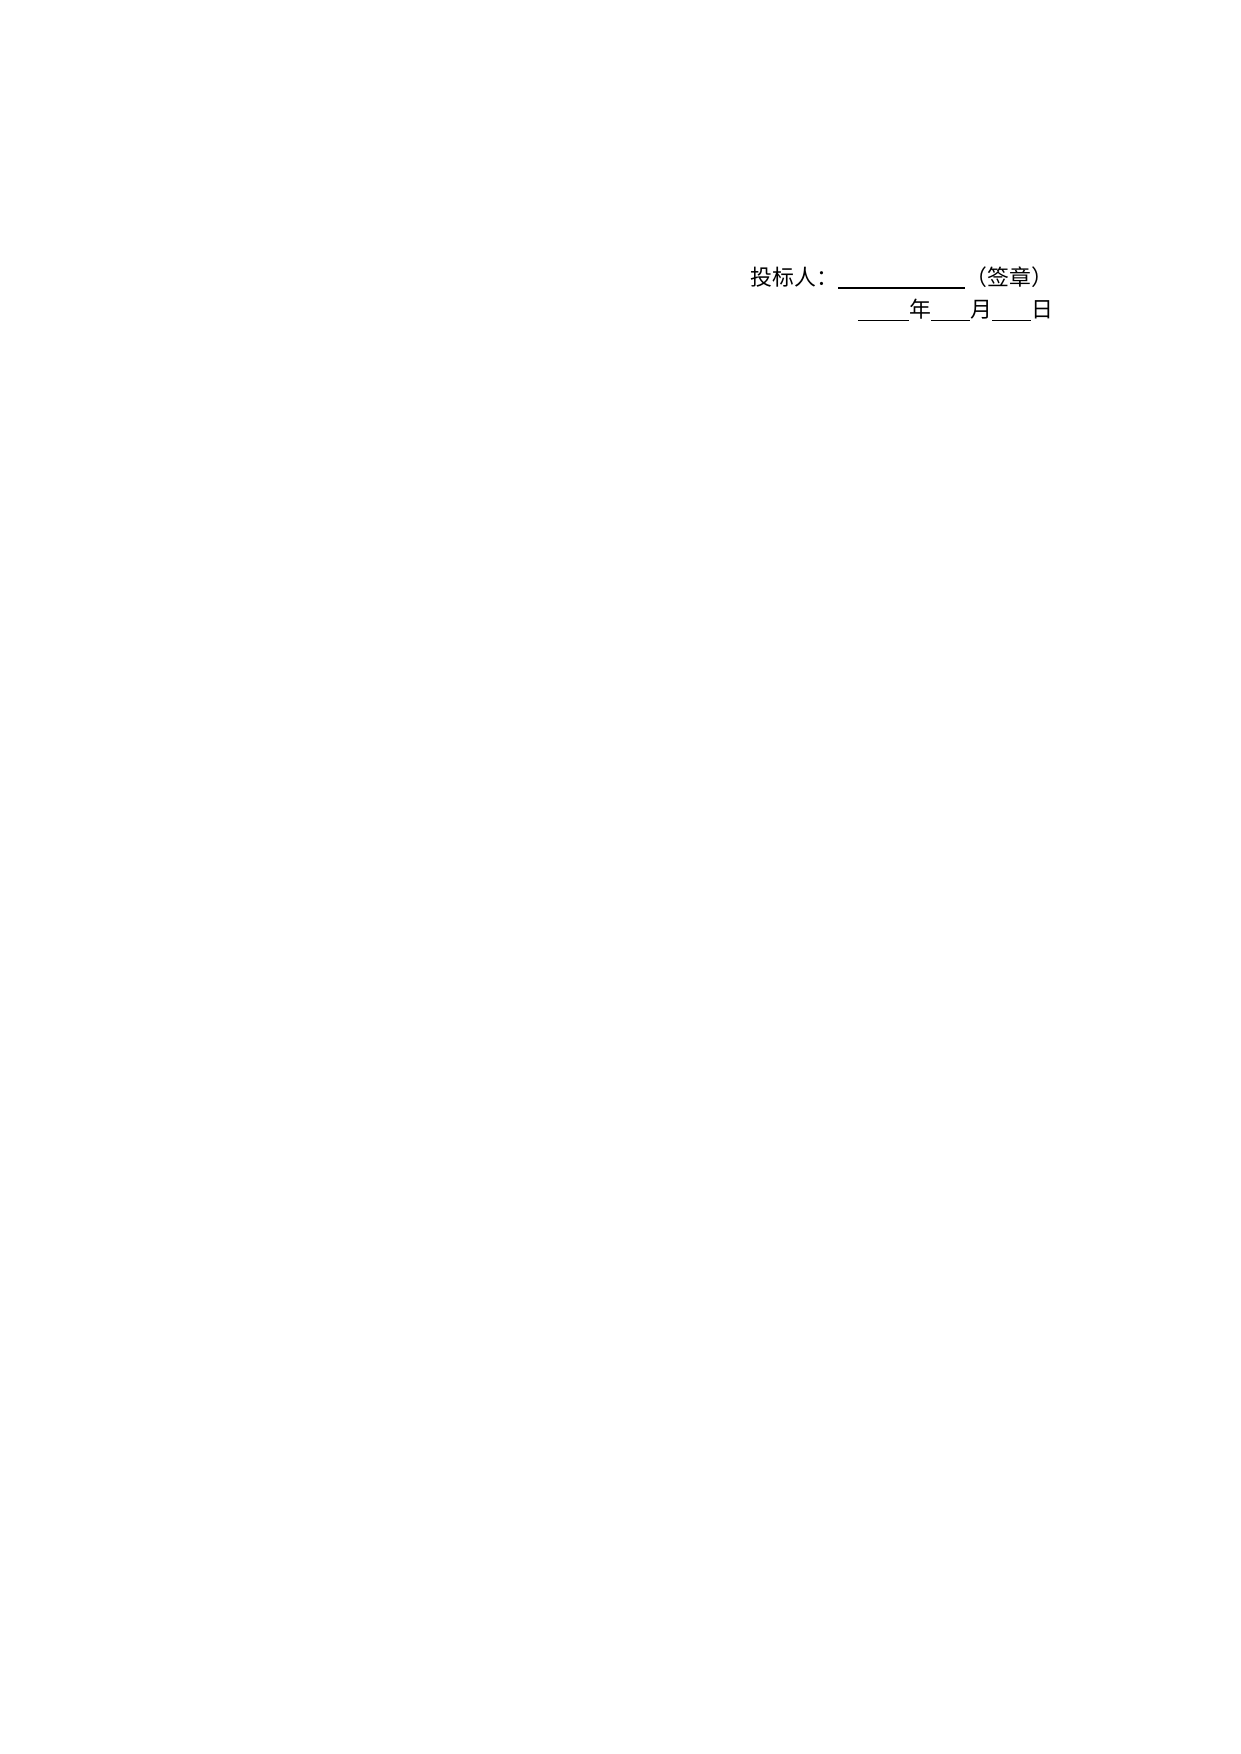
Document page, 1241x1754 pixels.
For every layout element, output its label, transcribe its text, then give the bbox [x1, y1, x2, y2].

text 投标人： （签章） [187, 259, 1053, 292]
text 年 月 日 [187, 292, 1053, 324]
